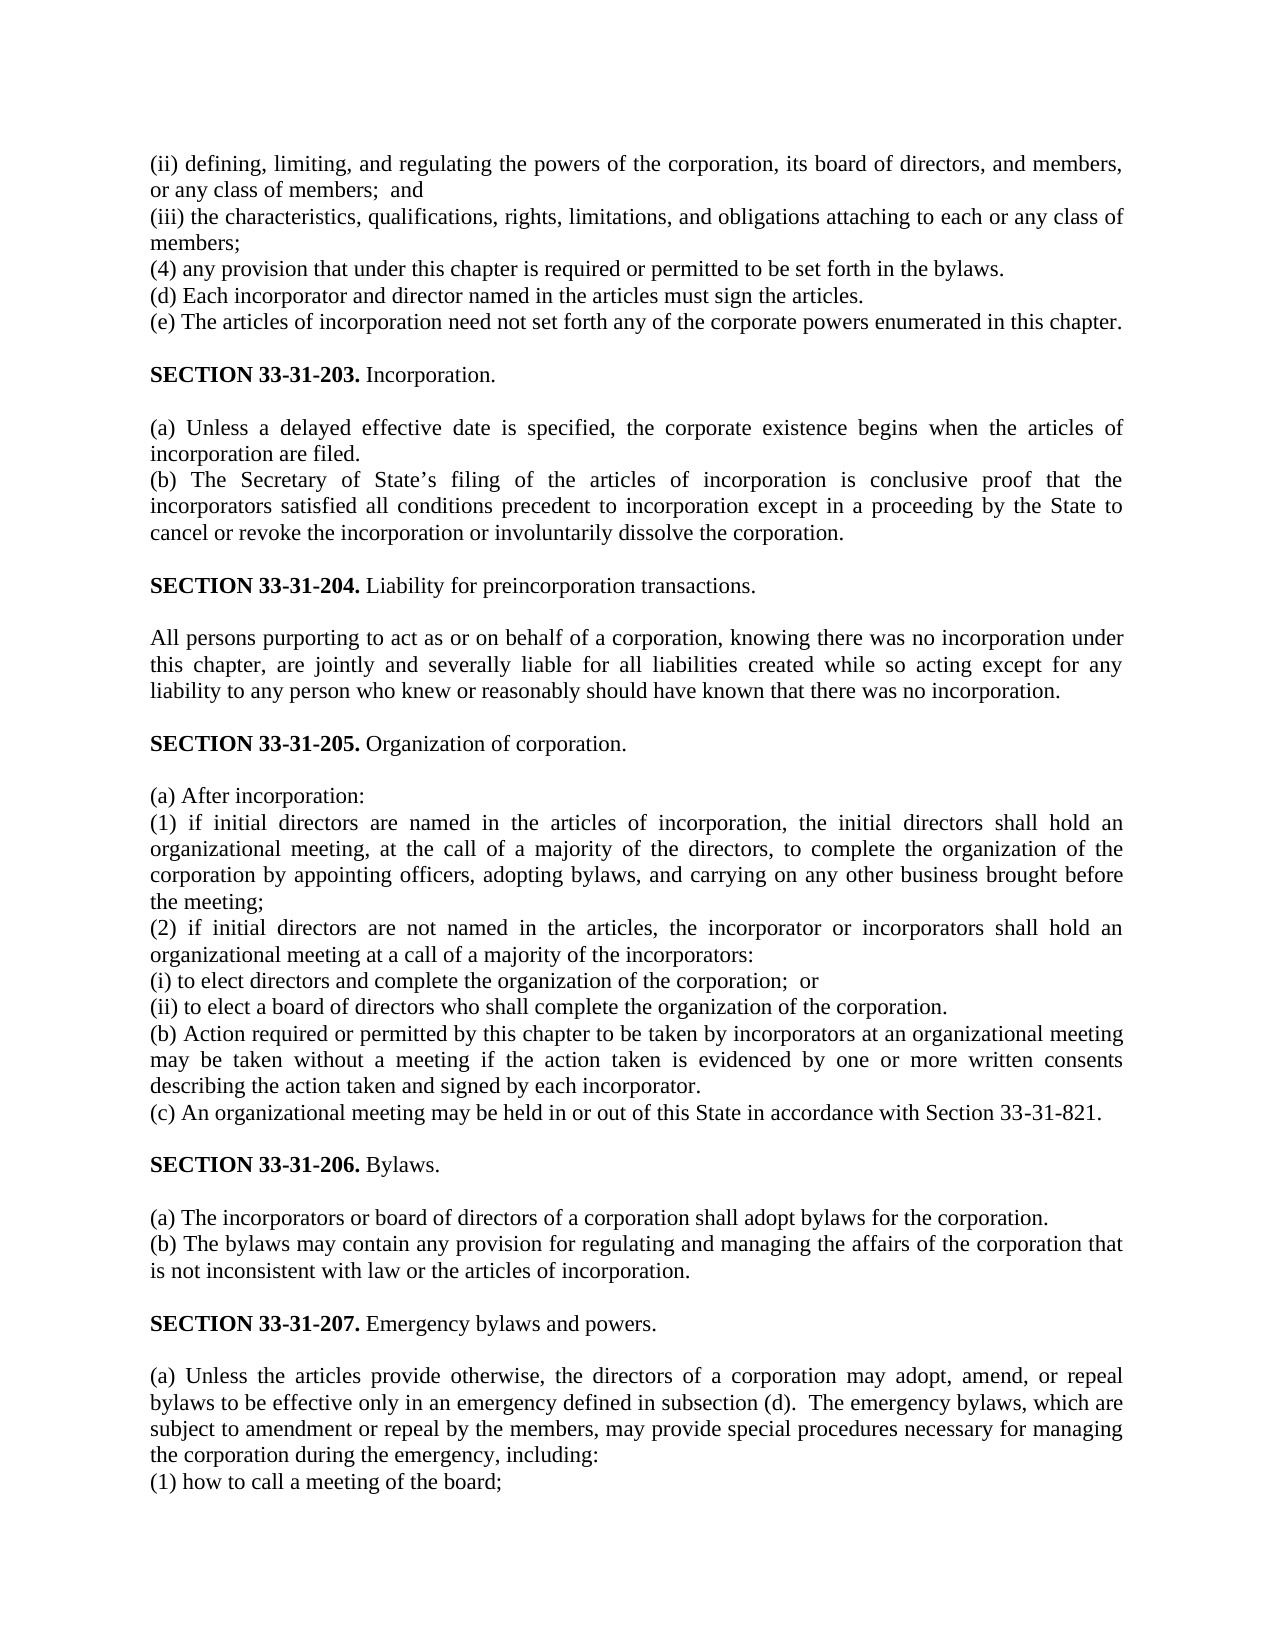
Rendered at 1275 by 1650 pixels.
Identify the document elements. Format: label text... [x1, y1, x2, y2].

text (1) how to call a meeting of the board; [150, 1468, 1125, 1494]
text All persons purporting to act as or on behalf of a corporation, knowing there was no incorporation under this chapter, are jointly and severally liable for all liabilities created while so acting except for any liability to any person who knew or reasonably should have known that there was no incorporation. [150, 624, 1125, 703]
text (e) The articles of incorporation need not set forth any of the corporate powers enumerated in this chapter. [150, 308, 1125, 334]
text (ii) to elect a board of directors who shall complete the organization of the corporation. [150, 993, 1125, 1020]
text (b) The bylaws may contain any provision for regulating and managing the affairs of the corporation that is not inconsistent with law or the articles of incorporation. [150, 1231, 1125, 1283]
text (ii) defining, limiting, and regulating the powers of the corporation, its board of directors, and members, or any class of members; and [150, 150, 1125, 203]
text (b) Action required or permitted by this chapter to be taken by incorporators at an organizational meeting may be taken without a meeting if the action taken is evidenced by one or more written consents describing the action taken and signed by each incorporator. [150, 1020, 1125, 1099]
text (i) to elect directors and complete the organization of the corporation; or [150, 967, 1125, 993]
text (2) if initial directors are not named in the articles, the incorporator or incorporators shall hold an organizational meeting at a call of a majority of the incorporators: [150, 914, 1125, 967]
text SECTION 33-31-205. Organization of corporation. [150, 730, 1125, 756]
text (a) After incorporation: [150, 782, 1125, 809]
text SECTION 33-31-203. Incorporation. [150, 361, 1125, 387]
text (c) An organizational meeting may be held in or out of this State in accordance with Section 33-31-821. [150, 1099, 1125, 1125]
text SECTION 33-31-206. Bylaws. [150, 1151, 1125, 1178]
text (4) any provision that under this chapter is required or permitted to be set forth in the bylaws. [150, 255, 1125, 282]
text SECTION 33-31-207. Emergency bylaws and powers. [150, 1309, 1125, 1336]
text (a) The incorporators or board of directors of a corporation shall adopt bylaws for the corporation. [150, 1204, 1125, 1231]
text (iii) the characteristics, qualifications, rights, limitations, and obligations attaching to each or any class of members; [150, 203, 1125, 255]
text (1) if initial directors are named in the articles of incorporation, the initial directors shall hold an organizational meeting, at the call of a majority of the directors, to complete the organization of the corporation by appointing officers, adopting bylaws, and carrying on any other business brought before the meeting; [150, 809, 1125, 914]
text (a) Unless a delayed effective date is specified, the corporate existence begins when the articles of incorporation are filed. [150, 413, 1125, 466]
text (a) Unless the articles provide otherwise, the directors of a corporation may adopt, amend, or repeal bylaws to be effective only in an emergency defined in subsection (d). The emergency bylaws, which are subject to amendment or repeal by the members, may provide special procedures necessary for managing the corporation during the emergency, including: [150, 1362, 1125, 1468]
text (d) Each incorporator and director named in the articles must sign the articles. [150, 282, 1125, 308]
text (b) The Secretary of State’s filing of the articles of incorporation is conclusive proof that the incorporators satisfied all conditions precedent to incorporation except in a proceeding by the State to cancel or revoke the incorporation or involuntarily dissolve the corporation. [150, 466, 1125, 545]
text SECTION 33-31-204. Liability for preincorporation transactions. [150, 572, 1125, 598]
